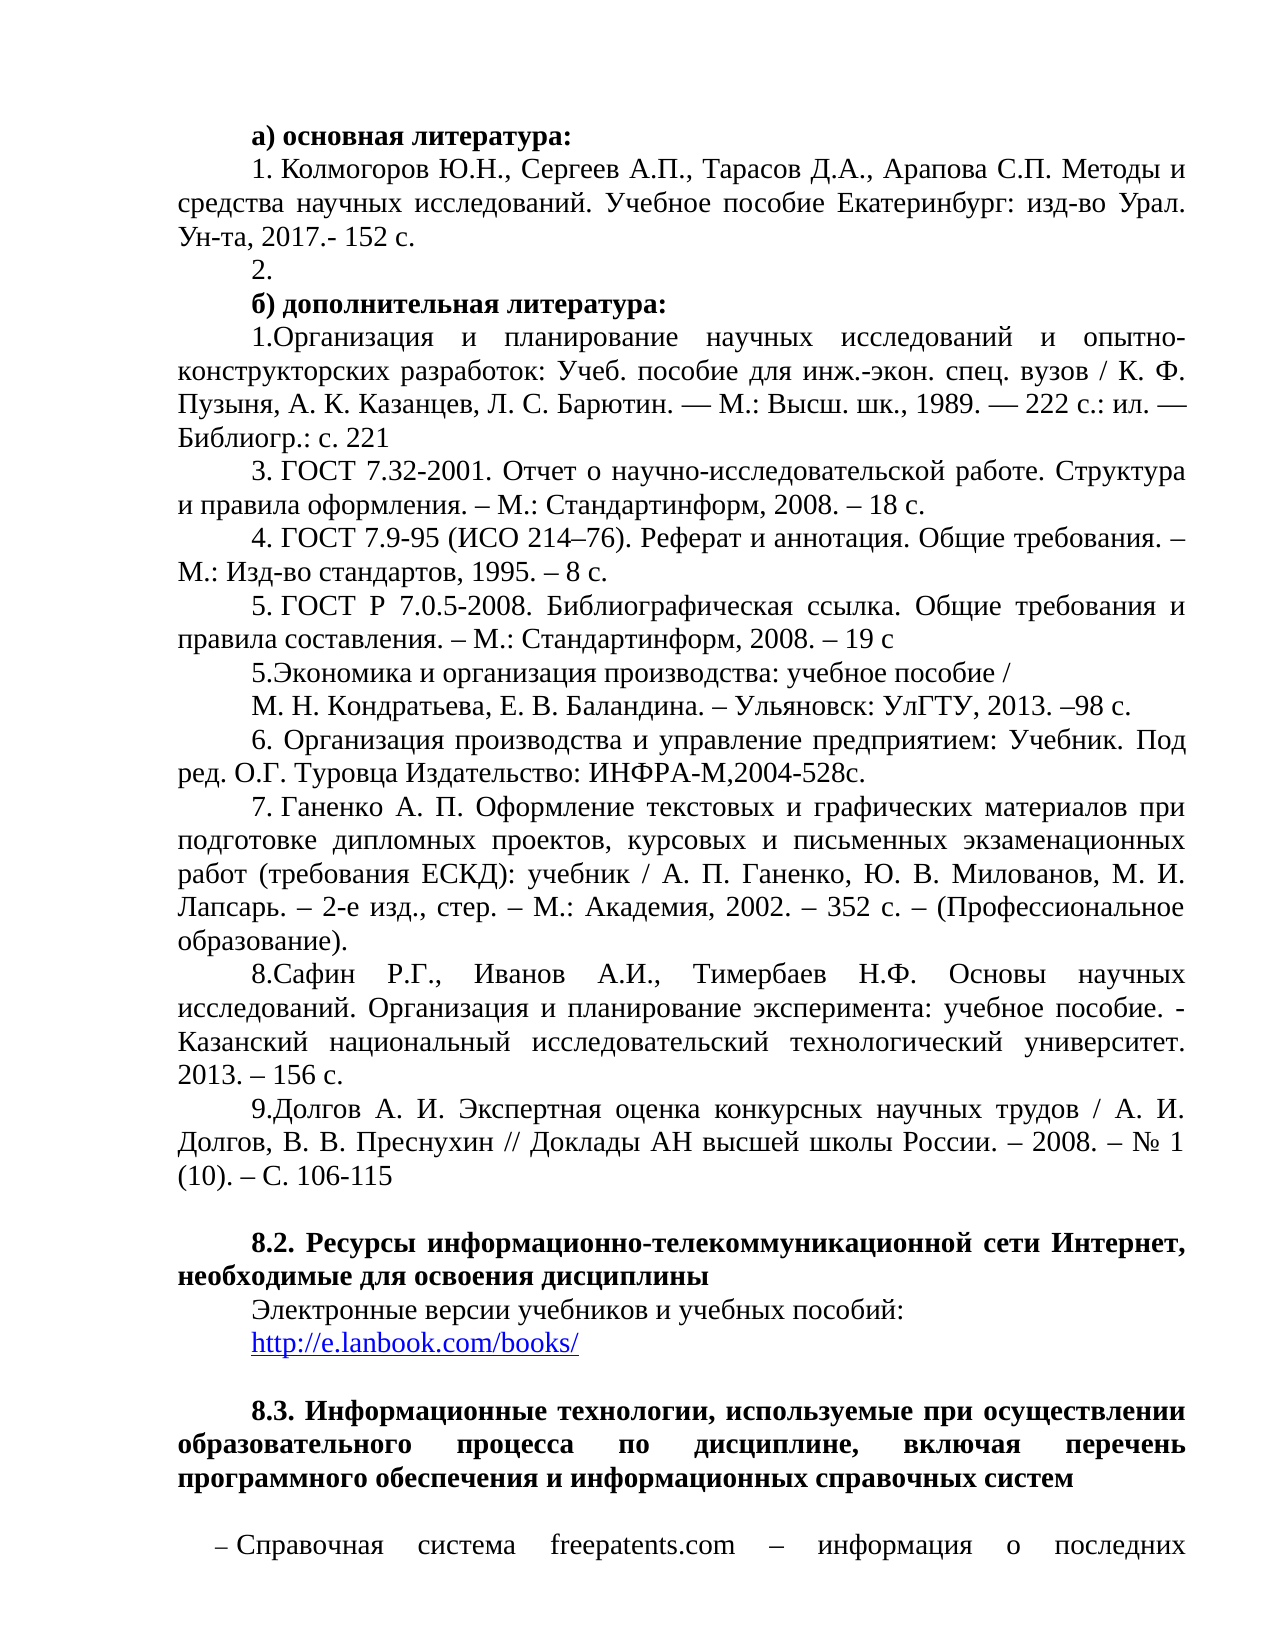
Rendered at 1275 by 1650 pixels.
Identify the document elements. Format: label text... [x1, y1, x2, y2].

list ГОСТ 7.32-2001. Отчет о научно-исследовательской работе. Структура и правила оформления. – М.: Стандартинформ, 2008. – 18 с. [177, 453, 1186, 521]
text а) основная литература: [177, 118, 1186, 152]
list Колмогоров Ю.Н., Сергеев А.П., Тарасов Д.А., Арапова С.П. Методы и средства научных исследований. Учебное пособие Екатеринбург: изд-во Урал. Ун-та, 2017.- 152 с. [177, 152, 1186, 252]
text 8.2. Ресурсы информационно-телекоммуникационной сети Интернет, необходимые для освоения дисциплины [177, 1225, 1186, 1292]
text 8.Сафин Р.Г., Иванов А.И., Тимербаев Н.Ф. Основы научных исследований. Организация и планирование эксперимента: учебное пособие. - Казанский национальный исследовательский технологический университет. 2013. – 156 с. [177, 957, 1186, 1091]
text Электронные версии учебников и учебных пособий: [177, 1292, 1186, 1326]
text 8.3. Информационные технологии, используемые при осуществлении образовательного процесса по дисциплине, включая перечень программного обеспечения и информационных справочных систем [177, 1393, 1186, 1493]
text М. Н. Кондратьева, Е. В. Баландина. – Ульяновск: УлГТУ, 2013. –98 с. [177, 688, 1186, 722]
text http://e.lanbook.com/books/ [177, 1326, 1186, 1359]
text б) дополнительная литература: [177, 286, 1186, 319]
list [177, 1527, 1186, 1560]
list Ганенко А. П. Оформление текстовых и графических материалов при подготовке дипломных проектов, курсовых и письменных экзаменационных работ (требования ЕСКД): учебник / А. П. Ганенко, Ю. В. Милованов, М. И. Лапсарь. – 2-е изд., стер. – М.: Академия, 2002. – 352 с. – (Профессиональное образование). [177, 789, 1186, 957]
text 1.Организация и планирование научных исследований и опытно-конструкторских разработок: Учеб. пособие для инж.-экон. спец. вузов / К. Ф. Пузыня, А. К. Казанцев, Л. С. Барютин. — М.: Высш. шк., 1989. — 222 с.: ил. — Библиогр.: с. 221 [177, 319, 1186, 453]
text 6. Организация производства и управление предприятием: Учебник. Под ред. О.Г. Туровца Издательство: ИНФРА-М,2004-528с. [177, 722, 1186, 789]
list ГОСТ Р 7.0.5-2008. Библиографическая ссылка. Общие требования и правила составления. – М.: Стандартинформ, 2008. – 19 с [177, 588, 1186, 655]
text 5.Экономика и организация производства: учебное пособие / [177, 655, 1186, 688]
list ГОСТ 7.9-95 (ИСО 214–76). Реферат и аннотация. Общие требования. – М.: Изд-во стандартов, 1995. – 8 с. [177, 521, 1186, 588]
text 9.Долгов А. И. Экспертная оценка конкурсных научных трудов / А. И. Долгов, В. В. Преснухин // Доклады АН высшей школы России. – 2008. – № 1 (10). – С. 106-115 [177, 1091, 1186, 1191]
